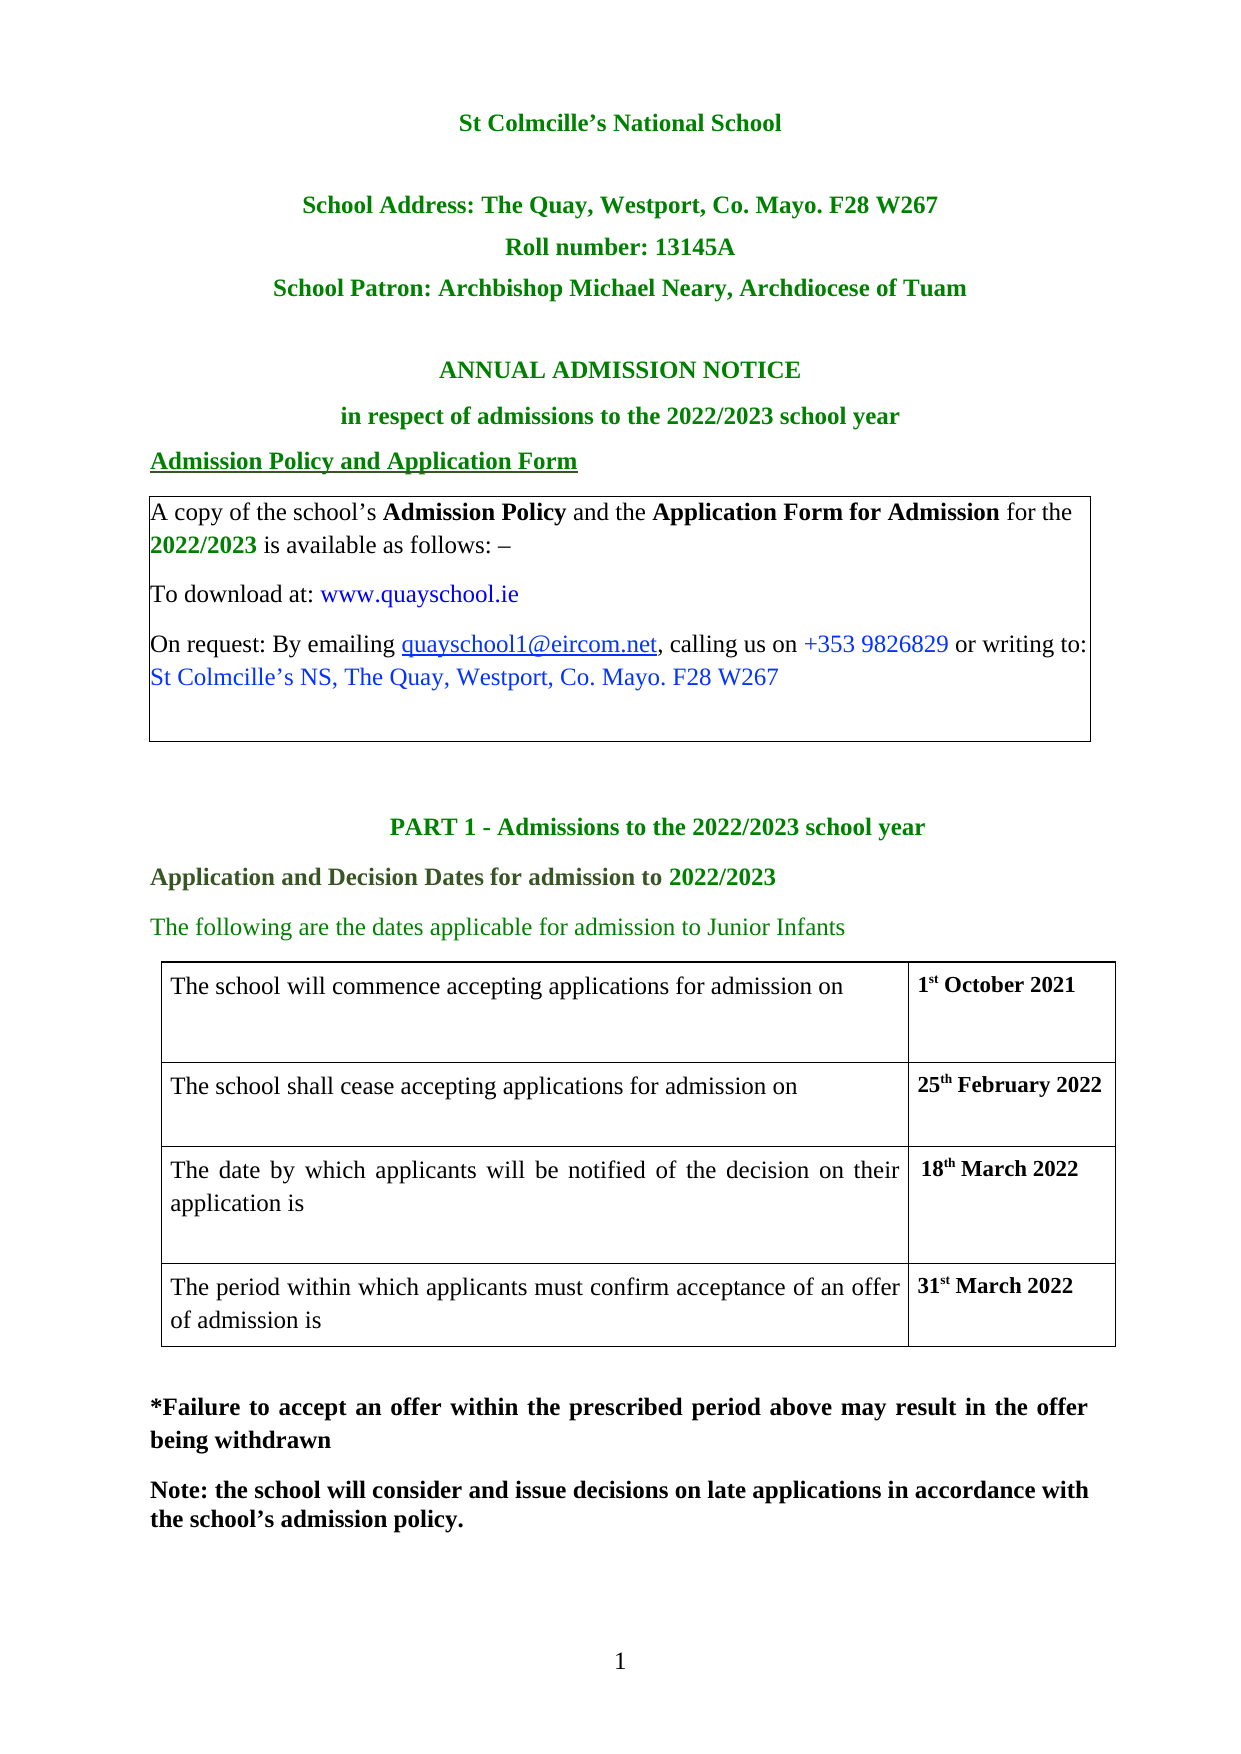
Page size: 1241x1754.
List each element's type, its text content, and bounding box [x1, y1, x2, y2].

list *Failure to accept an offer within the prescribed period above may result in the offer being withdrawn [150, 1392, 1090, 1454]
text in respect of admissions to the 2022/2023 school year [150, 401, 1090, 429]
text School Address: The Quay, Westport, Co. Mayo. F28 W267 [150, 190, 1090, 219]
text St Colmcille’s National School [150, 108, 1090, 137]
text Admission Policy and Application Form [150, 446, 1090, 475]
text Note: the school will consider and issue decisions on late applications in accordance with the school’s admission policy. [150, 1475, 1090, 1532]
table_cell The school shall cease accepting applications for admission on [162, 1063, 908, 1146]
list Application and Decision Dates for admission to 2022/2023 [150, 862, 1090, 891]
text On request: By emailing quayschool1@eircom.net, calling us on +353 9826829 or writing to: St Colmcille’s NS, The Quay, Westport, Co. Mayo. F28 W267 [150, 628, 1090, 691]
table_cell 18th March 2022 [909, 1147, 1115, 1262]
text Roll number: 13145A [150, 232, 1090, 260]
table_cell The period within which applicants must confirm acceptance of an offer of admission is [162, 1264, 908, 1346]
table_cell The date by which applicants will be notified of the decision on their application is [162, 1147, 908, 1262]
text ANNUAL ADMISSION NOTICE [150, 355, 1090, 384]
list The following are the dates applicable for admission to Junior Infants [150, 912, 1090, 941]
table_header 1st October 2021 [909, 963, 1115, 1062]
text To download at: www.quayschool.ie [150, 578, 1090, 608]
table_cell 25th February 2022 [909, 1063, 1115, 1146]
text A copy of the school’s Admission Policy and the Application Form for Admission for the 2022/2023 is available as follows: – [150, 497, 1090, 559]
list PART 1 - Admissions to the 2022/2023 school year [225, 812, 1090, 841]
table_cell 31st March 2022 [909, 1264, 1115, 1346]
text School Patron: Archbishop Michael Neary, Archdiocese of Tuam [150, 273, 1090, 302]
table_header The school will commence accepting applications for admission on [162, 963, 908, 1062]
